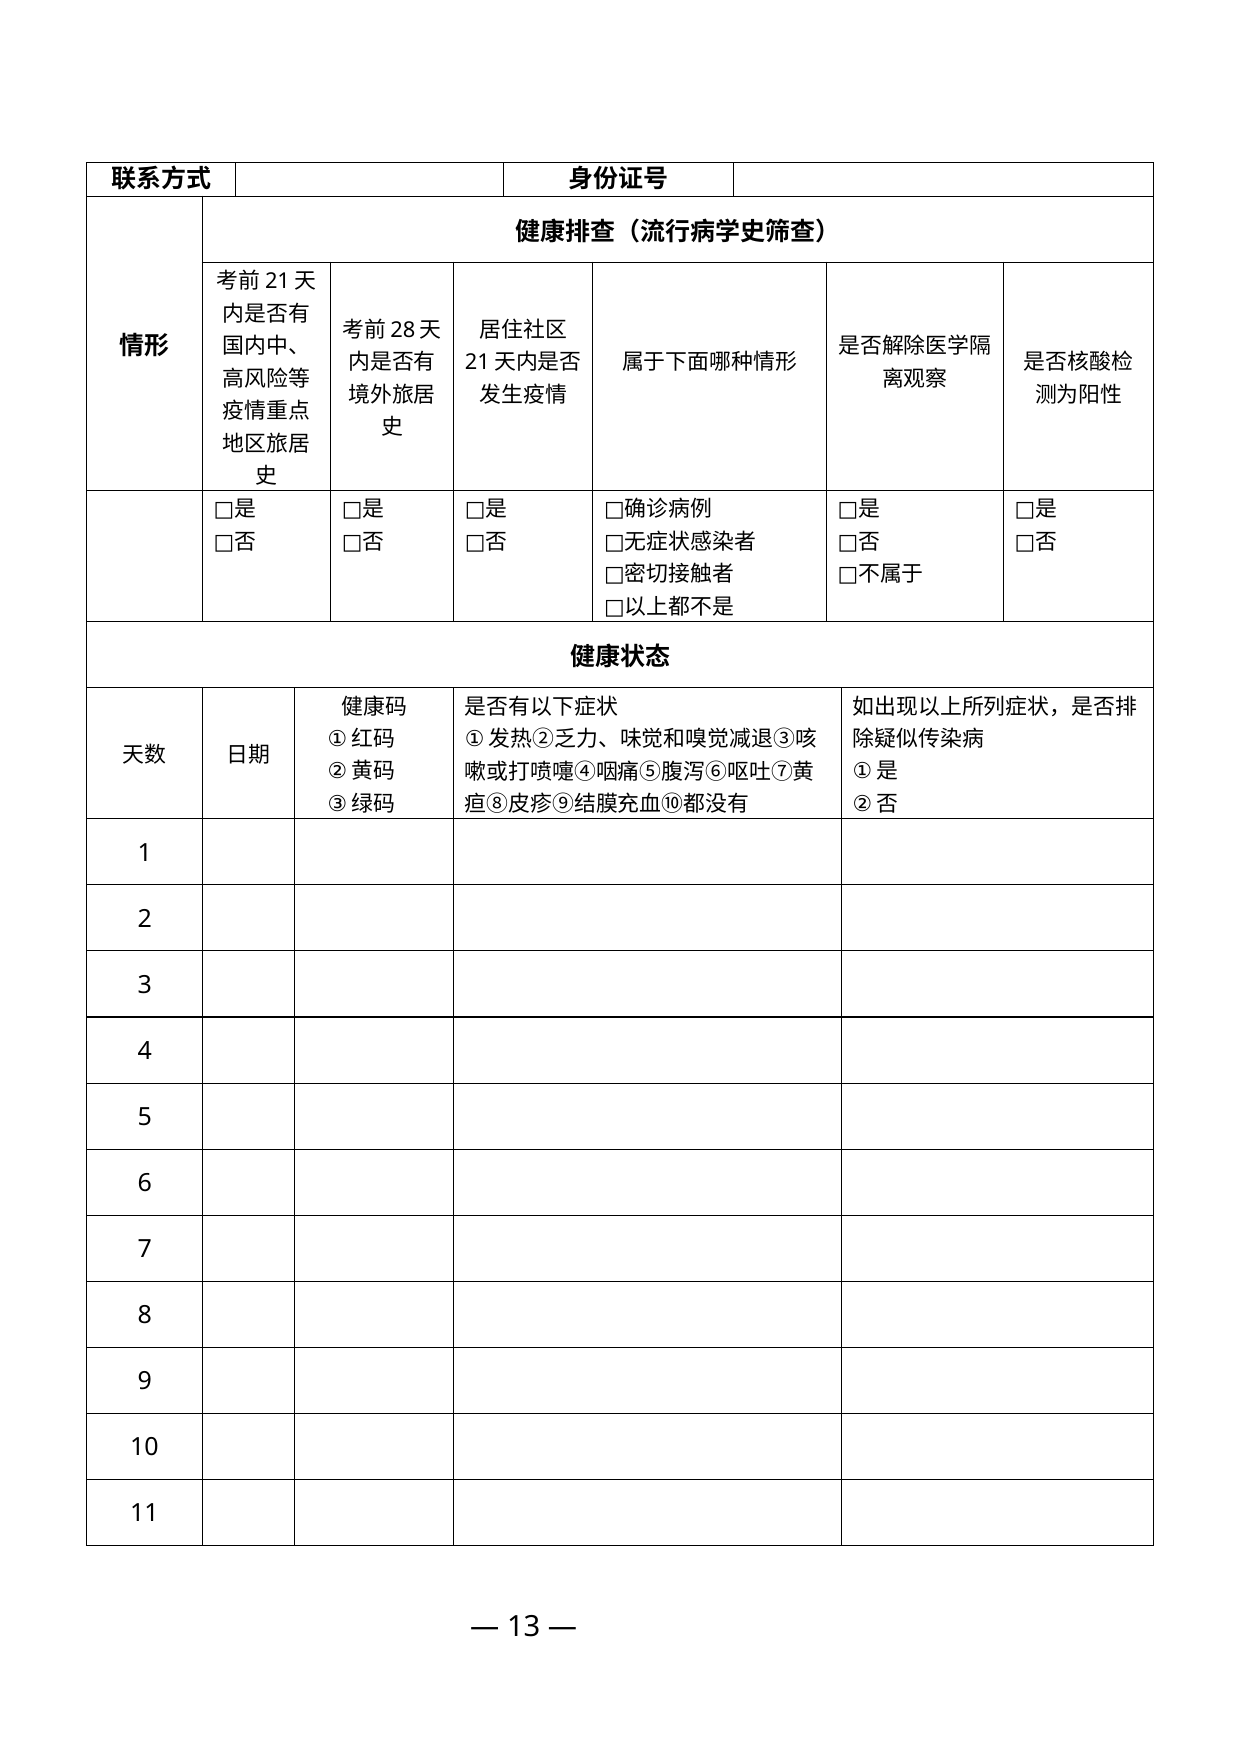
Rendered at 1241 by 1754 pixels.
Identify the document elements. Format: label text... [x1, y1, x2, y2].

table_cell 是否解除医学隔离观察 [827, 263, 1003, 490]
table_cell 天数 [87, 688, 202, 818]
table_cell 5 [87, 1084, 202, 1148]
table_cell □是 □否 □不属于 [827, 491, 1003, 621]
table_cell 是否有以下症状 ①发热②乏力、味觉和嗅觉减退③咳嗽或打喷嚏④咽痛⑤腹泻⑥呕吐⑦黄疸⑧皮疹⑨结膜充血⑩都没有 [454, 688, 841, 818]
table_cell [842, 1414, 1153, 1479]
table_cell [842, 1018, 1153, 1082]
table_cell 1 [87, 819, 202, 884]
table_cell 身份证号 [504, 163, 733, 196]
table_cell 是否核酸检测为阳性 [1004, 263, 1153, 490]
table_cell [203, 1018, 294, 1082]
table_cell [295, 1414, 453, 1479]
table_cell [454, 1480, 841, 1545]
table_cell 考前21天内是否有国内中、高风险等疫情重点地区旅居史 [203, 263, 330, 490]
table_cell [295, 1018, 453, 1082]
table_cell [295, 1282, 453, 1347]
table_cell [203, 951, 294, 1016]
table_cell [295, 819, 453, 884]
table_cell [203, 1348, 294, 1413]
table_cell 8 [87, 1282, 202, 1347]
table_cell [236, 163, 503, 196]
table_cell 9 [87, 1348, 202, 1413]
table_cell [295, 1216, 453, 1281]
table_cell 如出现以上所列症状，是否排除疑似传染病 ①是 ②否 [842, 688, 1153, 818]
table_cell [203, 1480, 294, 1545]
table_cell 7 [87, 1216, 202, 1281]
table_cell [203, 885, 294, 950]
table_cell 2 [87, 885, 202, 950]
table_cell [842, 951, 1153, 1016]
table_cell [454, 1282, 841, 1347]
table_cell [295, 951, 453, 1016]
table_cell [454, 885, 841, 950]
table_cell 日期 [203, 688, 294, 818]
table_cell □是 □否 [454, 491, 592, 621]
table_cell [203, 1084, 294, 1148]
table_cell [842, 1480, 1153, 1545]
table_cell □是 □否 [203, 491, 330, 621]
table_cell 3 [87, 951, 202, 1016]
table_cell [842, 1216, 1153, 1281]
table_cell [203, 1150, 294, 1214]
table_cell [842, 1282, 1153, 1347]
table_cell [842, 1150, 1153, 1214]
table_cell 居住社区21天内是否发生疫情 [454, 263, 592, 490]
table_cell 4 [87, 1018, 202, 1082]
table_cell 健康排查（流行病学史筛查） [203, 197, 1153, 262]
table_cell [295, 1480, 453, 1545]
table_cell [842, 819, 1153, 884]
table_cell [454, 1084, 841, 1148]
table_cell [203, 1216, 294, 1281]
table_cell [454, 1216, 841, 1281]
table_cell □是 □否 [331, 491, 453, 621]
table_cell [454, 1150, 841, 1214]
table_cell 属于下面哪种情形 [593, 263, 826, 490]
table_cell [454, 1414, 841, 1479]
table_cell [454, 819, 841, 884]
table_cell [734, 163, 1153, 196]
table_cell □是 □否 [1004, 491, 1153, 621]
table_cell [295, 1150, 453, 1214]
table_cell [842, 885, 1153, 950]
table_cell [295, 1084, 453, 1148]
table_cell 健康码 ①红码 ②黄码 ③绿码 [295, 688, 453, 818]
table_cell 考前28天内是否有境外旅居史 [331, 263, 453, 490]
table_cell 健康状态 [87, 622, 1153, 687]
table_cell [842, 1348, 1153, 1413]
table_cell [295, 1348, 453, 1413]
table_cell [454, 951, 841, 1016]
table_cell 6 [87, 1150, 202, 1214]
table_cell [295, 885, 453, 950]
table_cell [842, 1084, 1153, 1148]
table_cell [454, 1348, 841, 1413]
table_cell [203, 1282, 294, 1347]
table_cell [203, 819, 294, 884]
table_cell [87, 491, 202, 621]
table_cell □确诊病例 □无症状感染者 □密切接触者 □以上都不是 [593, 491, 826, 621]
table_cell 10 [87, 1414, 202, 1479]
table_cell 联系方式 [87, 163, 235, 196]
table_cell [454, 1018, 841, 1082]
table_cell [203, 1414, 294, 1479]
table_cell 11 [87, 1480, 202, 1545]
table_cell 情形 [87, 197, 202, 490]
